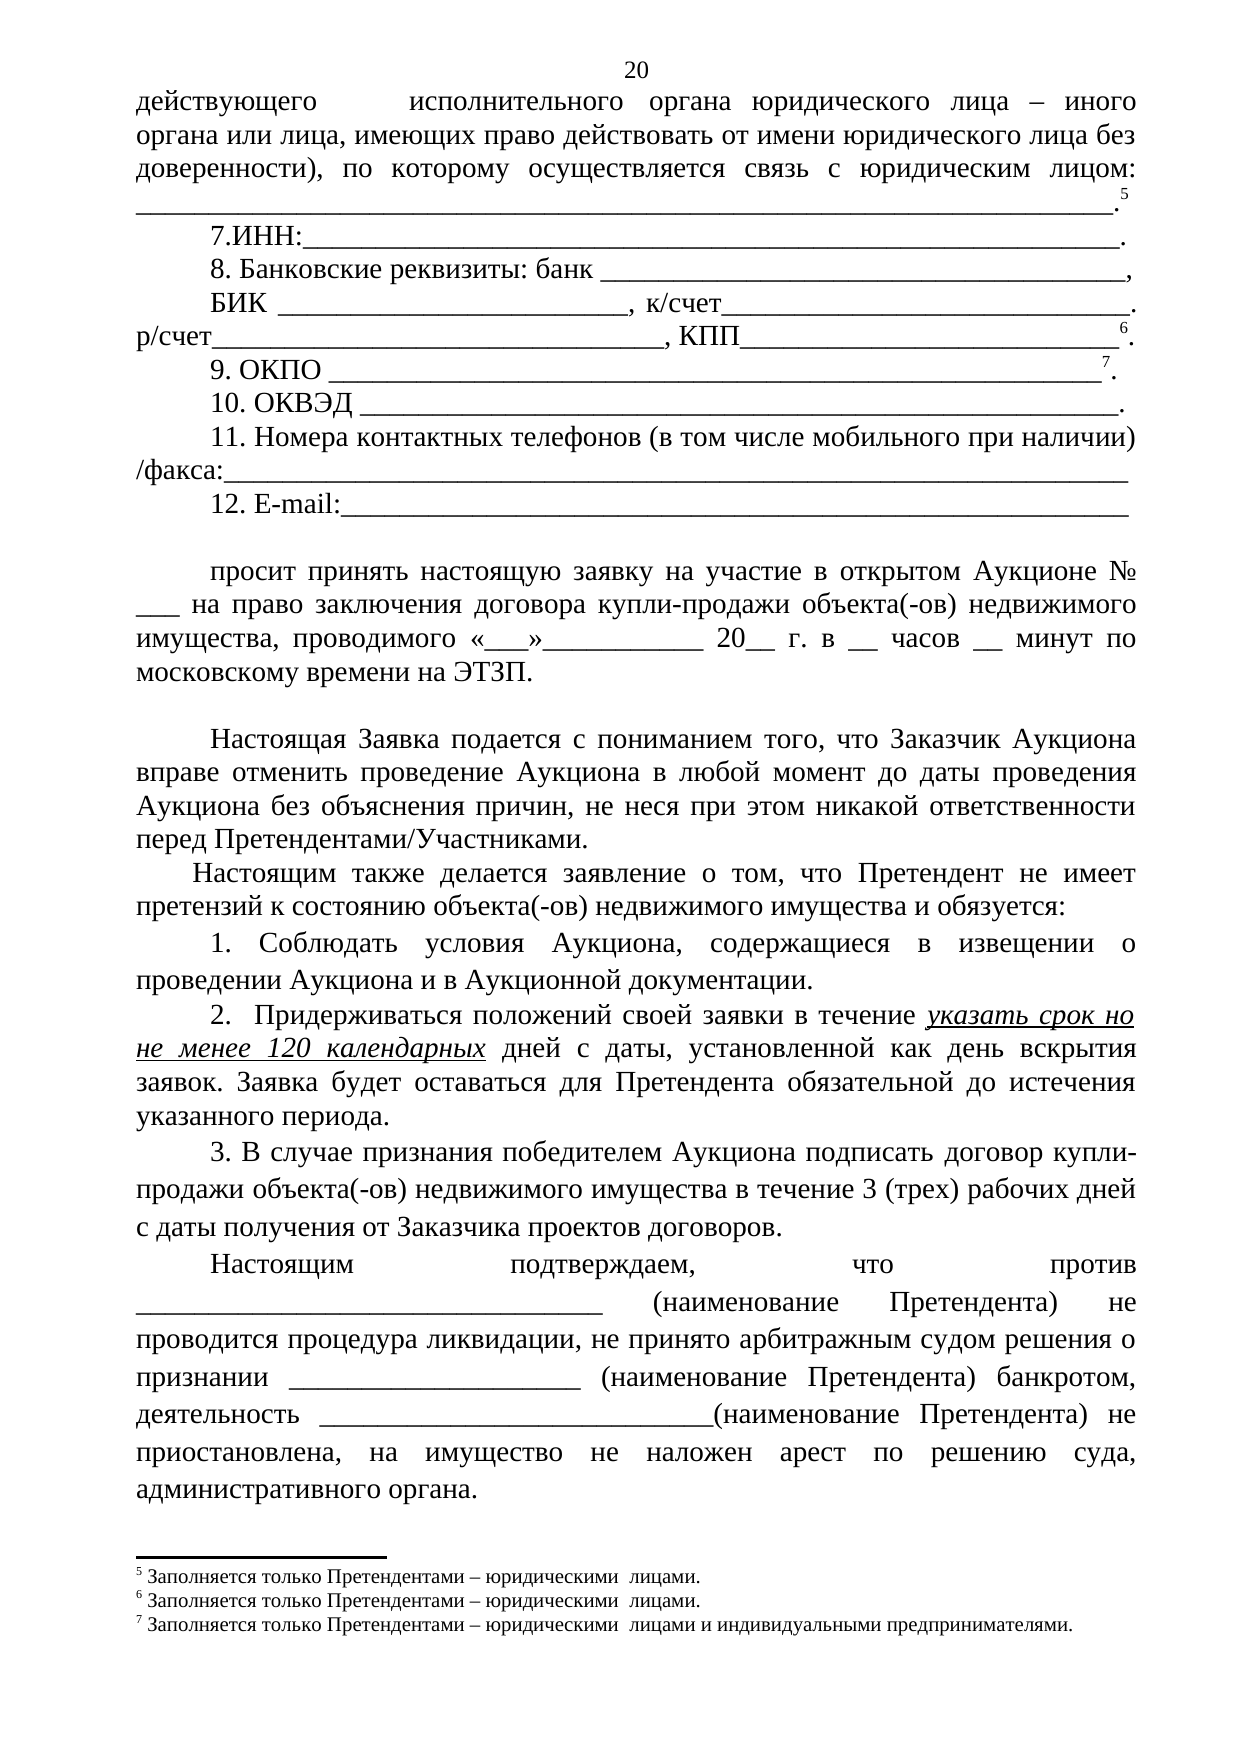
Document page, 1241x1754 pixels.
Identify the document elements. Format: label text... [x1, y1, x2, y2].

text 3. В случае признания победителем Аукциона подписать договор купли-продажи объекта(-ов) недвижимого имущества в течение 3 (трех) рабочих дней с даты получения от Заказчика проектов договоров. [136, 1131, 1137, 1244]
text 1. Соблюдать условия Аукциона, содержащиеся в извещении о проведении Аукциона и в Аукционной документации. [136, 922, 1137, 997]
text Настоящая Заявка подается с пониманием того, что Заказчик Аукциона вправе отменить проведение Аукциона в любой момент до даты проведения Аукциона без объяснения причин, не неся при этом никакой ответственности перед Претендентами/Участниками. [136, 721, 1137, 855]
text 12. Е-mail:______________________________________________________ [136, 486, 1137, 519]
text 11. Номера контактных телефонов (в том числе мобильного при наличии) /факса:______________________________________________________________ [136, 419, 1137, 486]
text БИК ________________________, к/счет____________________________. р/счет_______________________________, КПП__________________________. [136, 285, 1137, 352]
list Придерживаться положений своей заявки в течение указать срок но не менее 120 календарных дней с даты, установленной как день вскрытия заявок. Заявка будет оставаться для Претендента обязательной до истечения указанного периода. [136, 997, 1137, 1131]
text просит принять настоящую заявку на участие в открытом Аукционе № ___ на право заключения договора купли-продажи объекта(-ов) недвижимого имущества, проводимого «___»___________ 20__ г. в __ часов __ минут по московскому времени на ЭТЗП. [136, 553, 1137, 687]
text Настоящим также делается заявление о том, что Претендент не имеет претензий к состоянию объекта(-ов) недвижимого имущества и обязуется: [136, 855, 1137, 922]
text 7.ИНН:________________________________________________________. [136, 218, 1137, 251]
text 10. ОКВЭД ____________________________________________________. [136, 385, 1137, 419]
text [136, 83, 1137, 218]
text 8. Банковские реквизиты: банк ____________________________________, [136, 251, 1137, 285]
text 9. ОКПО _____________________________________________________. [136, 352, 1137, 385]
text Настоящим подтверждаем, что против ________________________________ (наименование Претендента) не проводится процедура ликвидации, не принято арбитражным судом решения о признании ____________________ (наименование Претендента) банкротом, деятельность ___________________________(наименование Претендента) не приостановлена, на имущество не наложен арест по решению суда, административного органа. [136, 1244, 1137, 1506]
